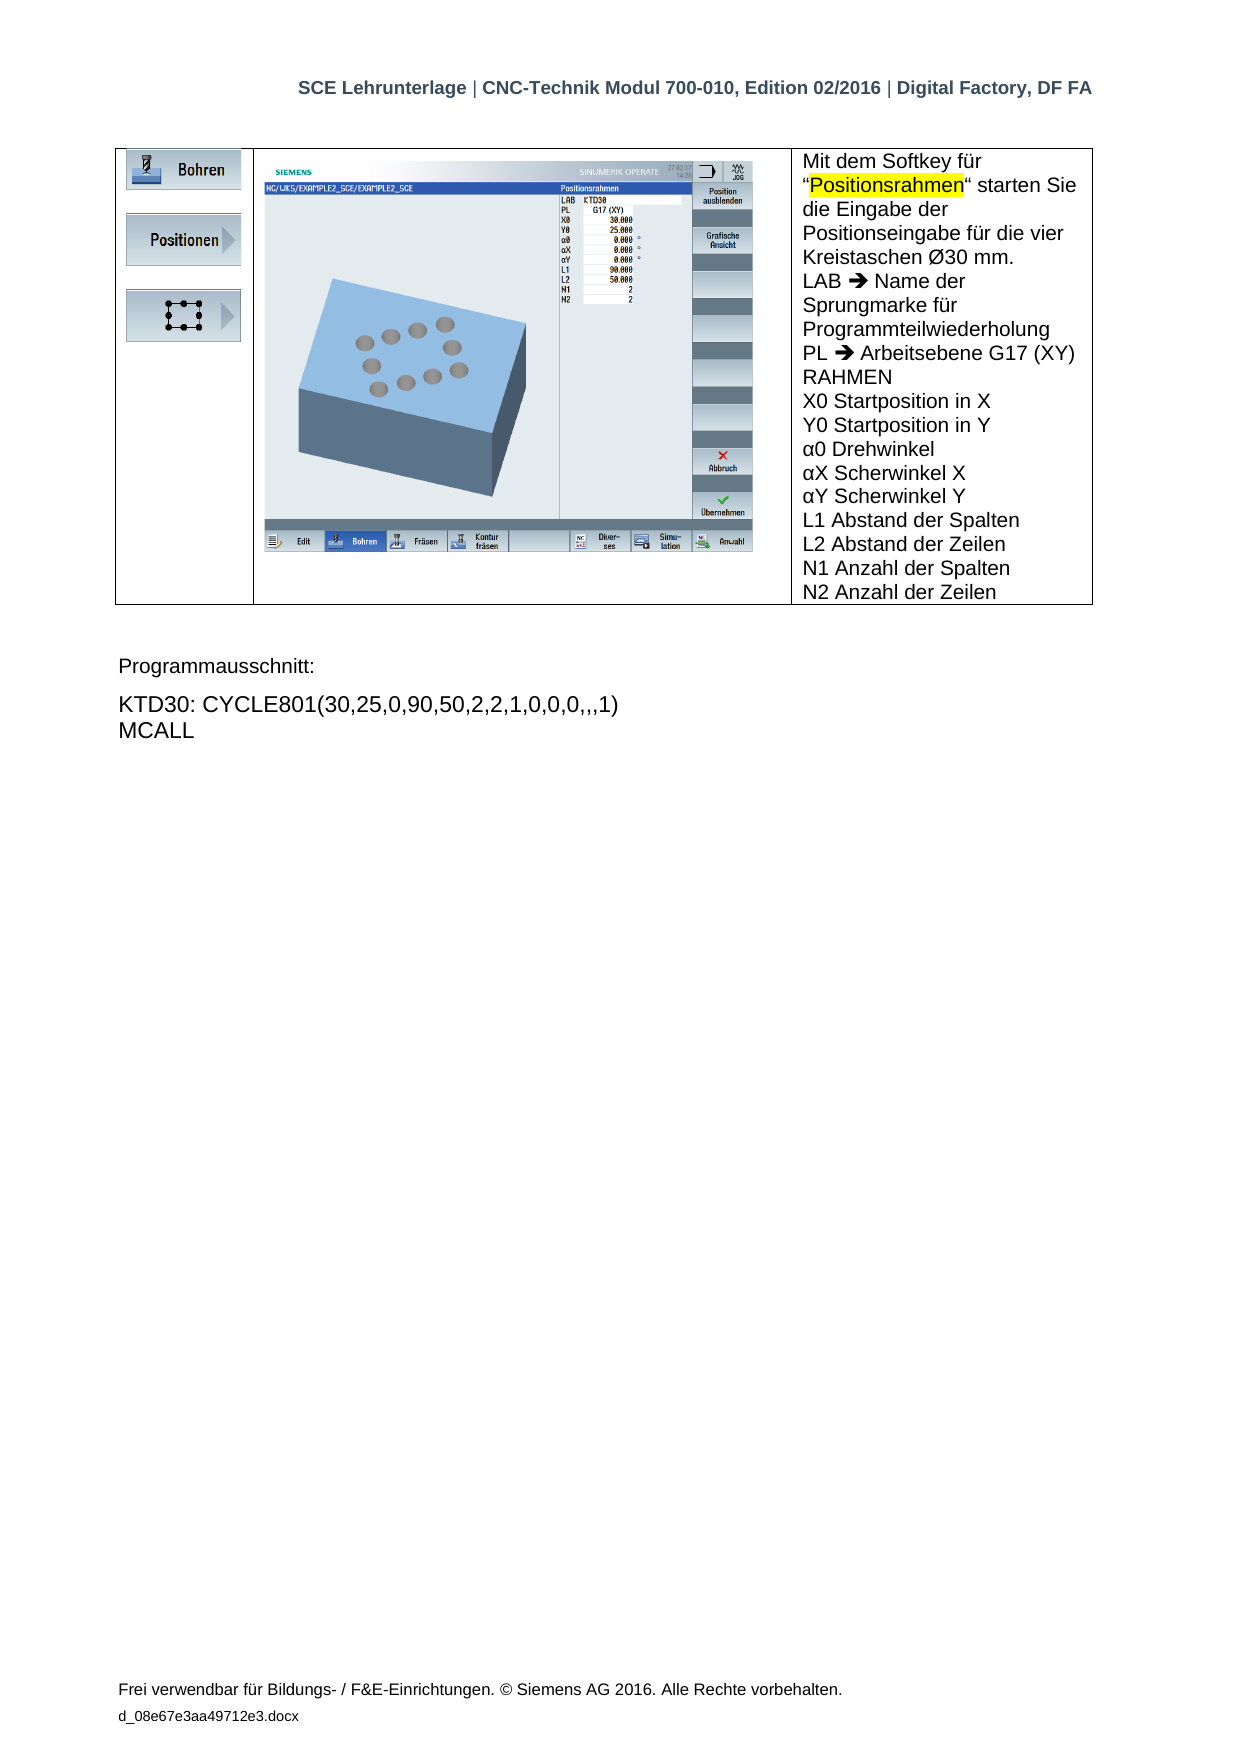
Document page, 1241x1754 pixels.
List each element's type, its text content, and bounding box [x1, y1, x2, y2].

text KTD30: CYCLE801(30,25,0,90,50,2,2,1,0,0,0,,,1) [118, 691, 1092, 717]
picture [264, 161, 753, 552]
picture [126, 213, 242, 266]
picture [126, 289, 241, 342]
table_header Mit dem Softkey für “Positionsrahmen“ starten Sie die Eingabe der Positionseingabe für die vier Kreistaschen Ø30 mm. LAB Name der Sprungmarke für Programmteilwiederholung PL Arbeitsebene G17 (XY) RAHMEN X0 Startposition in X Y0 Startposition in Y α0 Drehwinkel αX Scherwinkel X αY Scherwinkel Y L1 Abstand der Spalten L2 Abstand der Zeilen N1 Anzahl der Spalten N2 Anzahl der Zeilen [792, 149, 1092, 604]
picture [126, 148, 242, 190]
table_header [254, 149, 791, 604]
table_header [116, 149, 253, 604]
text Programmausschnitt: [118, 654, 1092, 678]
text MCALL [118, 717, 1092, 743]
